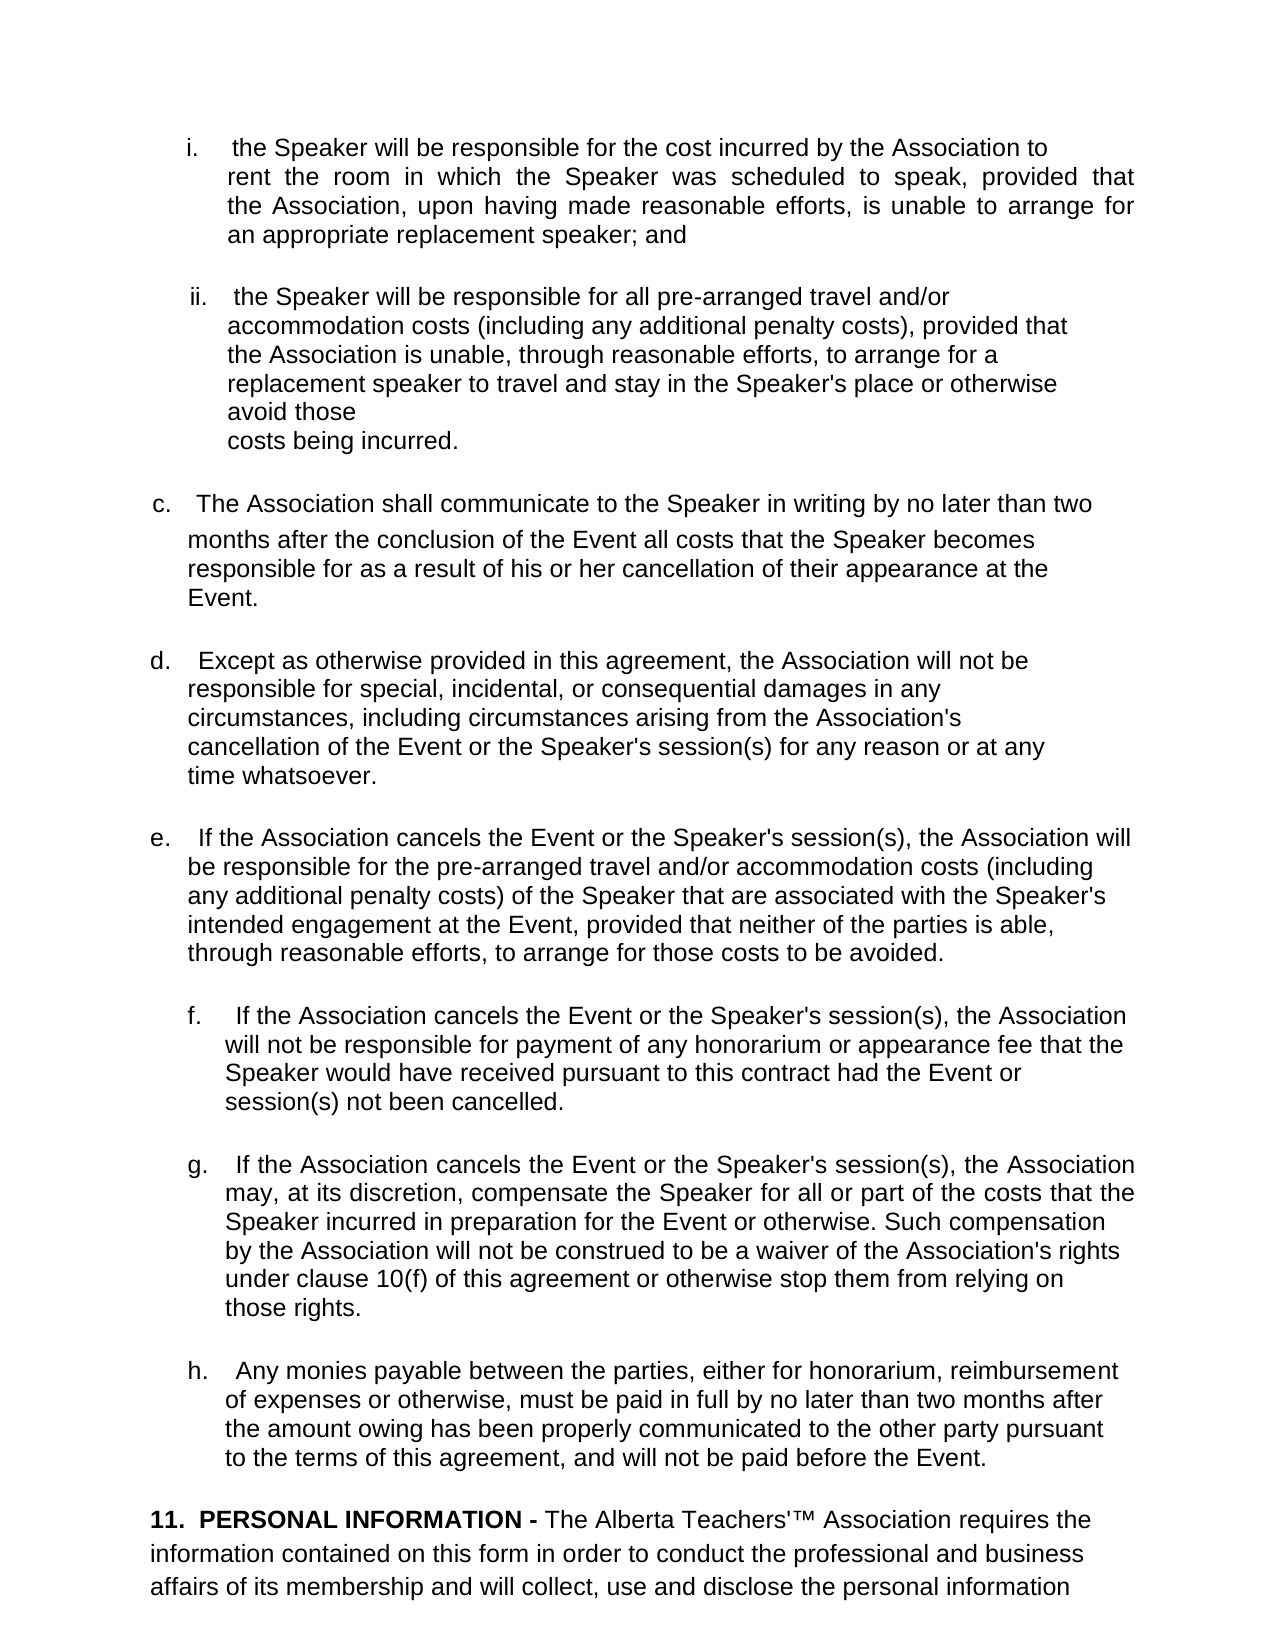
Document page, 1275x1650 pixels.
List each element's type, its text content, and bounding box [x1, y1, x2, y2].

text h. Any monies payable between the parties, either for honorarium, reimbursement of expenses or otherwise, must be paid in full by no later than two months after the amount owing has been properly communicated to the other party pursuant to the terms of this agreement, and will not be paid before the Event. [187, 1356, 1119, 1471]
text rent the room in which the Speaker was scheduled to speak, provided that the Association, upon having made reasonable efforts, is unable to arrange for an appropriate replacement speaker; and [227, 162, 1134, 248]
text any additional penalty costs) of the Speaker that are associated with the Speaker's intended engagement at the Event, provided that neither of the parties is able, through reasonable efforts, to arrange for those costs to be avoided. [187, 881, 1107, 967]
text by the Association will not be construed to be a waiver of the Association's rights under clause 10(f) of this agreement or otherwise stop them from relying on [225, 1236, 1121, 1294]
text those rights. [225, 1294, 1142, 1322]
text i. the Speaker will be responsible for the cost incurred by the Association to [186, 133, 1048, 162]
text g. If the Association cancels the Event or the Speaker's session(s), the Association may, at its discretion, compensate the Speaker for all or part of the costs that the Speaker incurred in preparation for the Event or otherwise. Such compensation [187, 1150, 1136, 1236]
text costs being incurred. [227, 426, 460, 455]
text months after the conclusion of the Event all costs that the Speaker becomes responsible for as a result of his or her cancellation of their appearance at the Event. [187, 525, 1049, 612]
text c. The Association shall communicate to the Speaker in writing by no later than two [152, 489, 1142, 517]
text f. If the Association cancels the Event or the Speaker's session(s), the Association will not be responsible for payment of any honorarium or appearance fee that the Speaker would have received pursuant to this contract had the Event or session(s) not been cancelled. [187, 1001, 1129, 1115]
text e. If the Association cancels the Event or the Speaker's session(s), the Association will be responsible for the pre-arranged travel and/or accommodation costs (including [150, 823, 1133, 881]
text ii. the Speaker will be responsible for all pre-arranged travel and/or accommodation costs (including any additional penalty costs), provided that the Association is unable, through reasonable efforts, to arrange for a replacement speaker to travel and stay in the Speaker's place or otherwise avoid those [189, 282, 1107, 426]
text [150, 1506, 1116, 1600]
text d. Except as otherwise provided in this agreement, the Association will not be responsible for special, incidental, or consequential damages in any circumstances, including circumstances arising from the Association's cancellation of the Event or the Speaker's session(s) for any reason or at any time whatsoever. [150, 646, 1046, 789]
